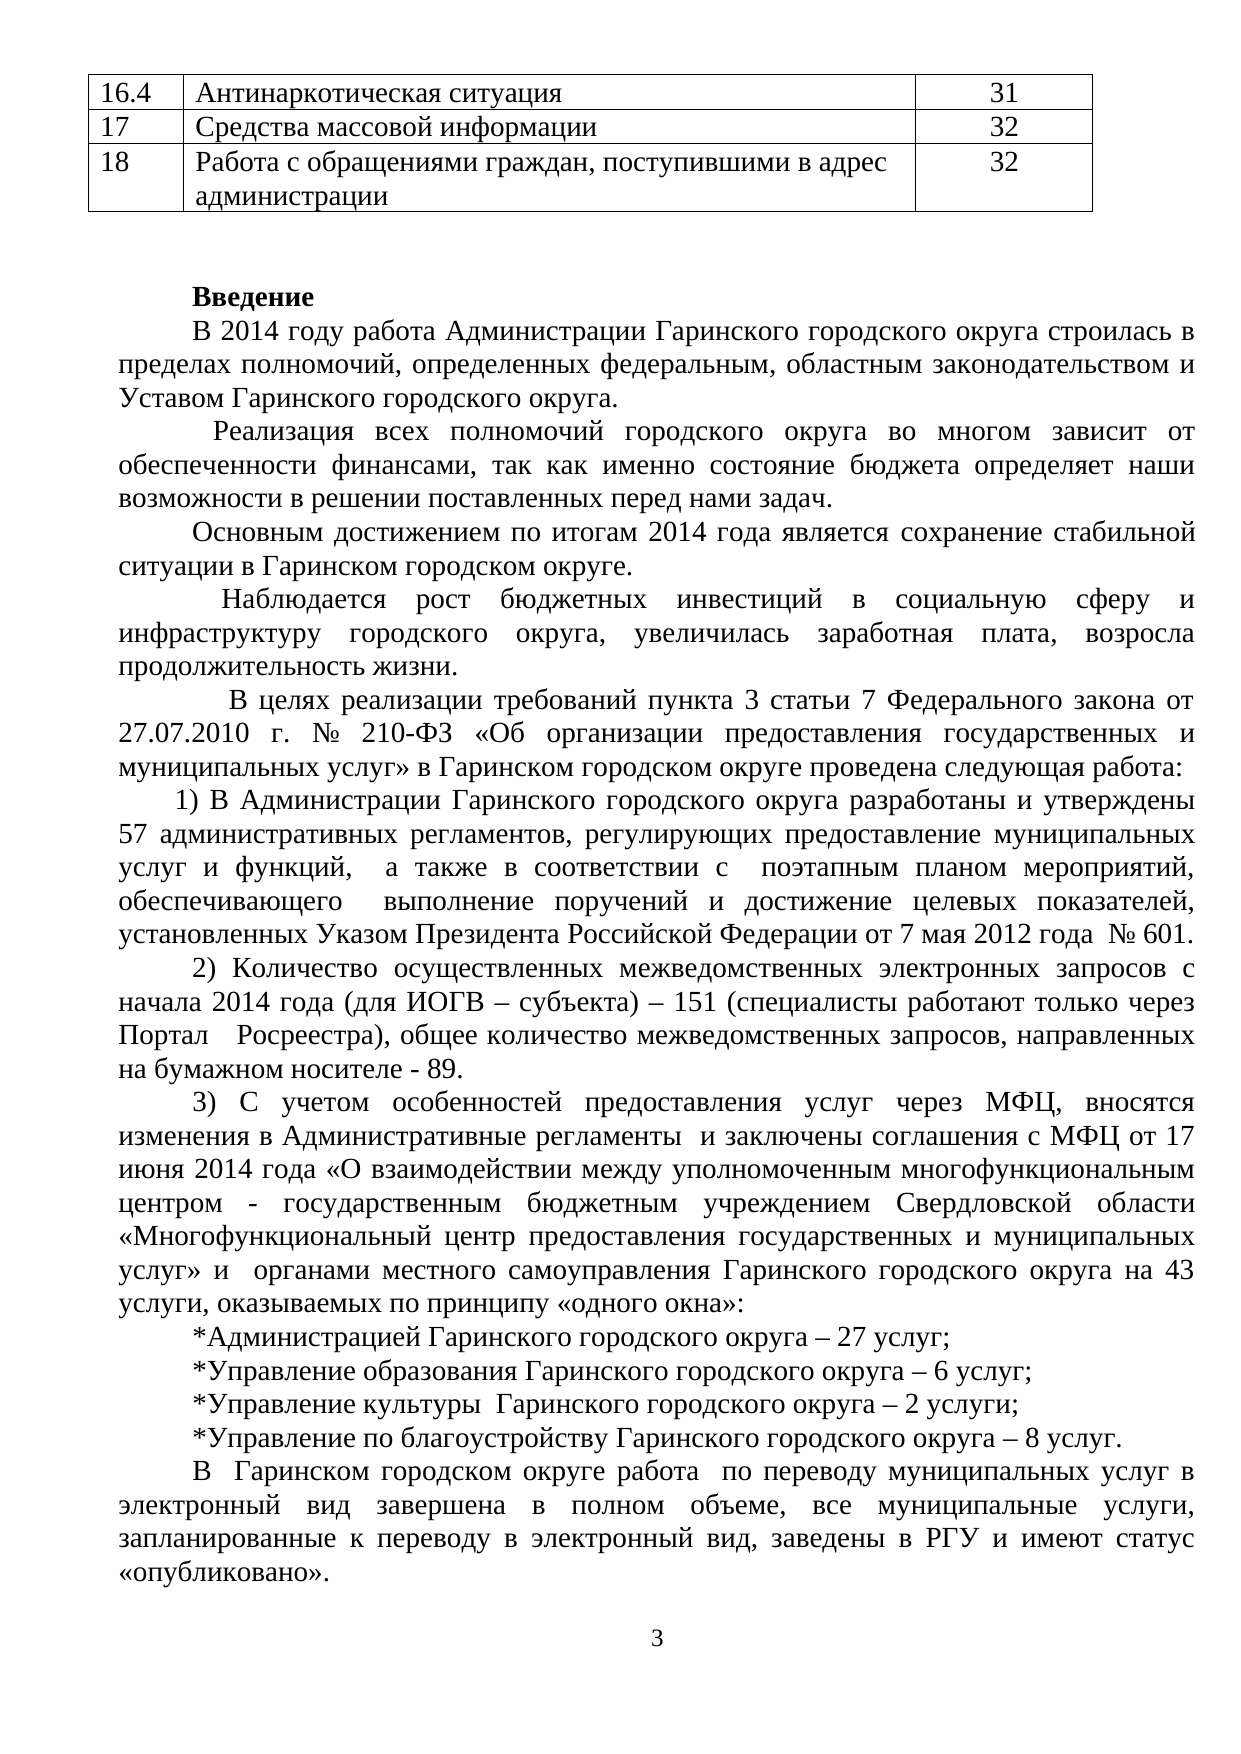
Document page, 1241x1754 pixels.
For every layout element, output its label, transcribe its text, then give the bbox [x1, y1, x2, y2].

table_cell 16.4 [89, 75, 183, 108]
text *Управление культуры Гаринского городского округа – 2 услуги; [118, 1386, 1196, 1420]
text 1) В Администрации Гаринского городского округа разработаны и утверждены 57 административных регламентов, регулирующих предоставление муниципальных услуг и функций, а также в соответствии с поэтапным планом мероприятий, обеспечивающего выполнение поручений и достижение целевых показателей, установленных Указом Президента Российской Федерации от 7 мая 2012 года № 601. [118, 782, 1196, 950]
text *Управление по благоустройству Гаринского городского округа – 8 услуг. [118, 1420, 1196, 1453]
table_cell 32 [916, 110, 1092, 143]
text Реализация всех полномочий городского округа во многом зависит от обеспеченности финансами, так как именно состояние бюджета определяет наши возможности в решении поставленных перед нами задач. [118, 413, 1196, 514]
text В 2014 году работа Администрации Гаринского городского округа строилась в пределах полномочий, определенных федеральным, областным законодательством и Уставом Гаринского городского округа. [118, 313, 1196, 413]
table_cell 31 [916, 75, 1092, 108]
text 2) Количество осуществленных межведомственных электронных запросов с начала 2014 года (для ИОГВ – субъекта) – 151 (специалисты работают только через Портал Росреестра), общее количество межведомственных запросов, направленных на бумажном носителе - 89. [118, 950, 1196, 1084]
text В целях реализации требований пункта 3 статьи 7 Федерального закона от 27.07.2010 г. № 210-ФЗ «Об организации предоставления государственных и муниципальных услуг» в Гаринском городском округе проведена следующая работа: [118, 682, 1196, 782]
table_cell 17 [89, 110, 183, 143]
text В Гаринском городском округе работа по переводу муниципальных услуг в электронный вид завершена в полном объеме, все муниципальные услуги, запланированные к переводу в электронный вид, заведены в РГУ и имеют статус «опубликовано». [118, 1453, 1196, 1587]
text Наблюдается рост бюджетных инвестиций в социальную сферу и инфраструктуру городского округа, увеличилась заработная плата, возросла продолжительность жизни. [118, 581, 1196, 682]
text Основным достижением по итогам 2014 года является сохранение стабильной ситуации в Гаринском городском округе. [118, 514, 1196, 581]
text Введение [118, 279, 1196, 313]
table_cell Средства массовой информации [184, 110, 915, 143]
table_cell 32 [916, 144, 1092, 211]
table_cell Антинаркотическая ситуация [184, 75, 915, 108]
text *Администрацией Гаринского городского округа – 27 услуг; [118, 1319, 1196, 1353]
text 3) С учетом особенностей предоставления услуг через МФЦ, вносятся изменения в Административные регламенты и заключены соглашения с МФЦ от 17 июня 2014 года «О взаимодействии между уполномоченным многофункциональным центром - государственным бюджетным учреждением Свердловской области «Многофункциональный центр предоставления государственных и муниципальных услуг» и органами местного самоуправления Гаринского городского округа на 43 услуги, оказываемых по принципу «одного окна»: [118, 1084, 1196, 1319]
table_cell Работа с обращениями граждан, поступившими в адрес администрации [184, 144, 915, 211]
text *Управление образования Гаринского городского округа – 6 услуг; [118, 1353, 1196, 1386]
table_cell 18 [89, 144, 183, 211]
